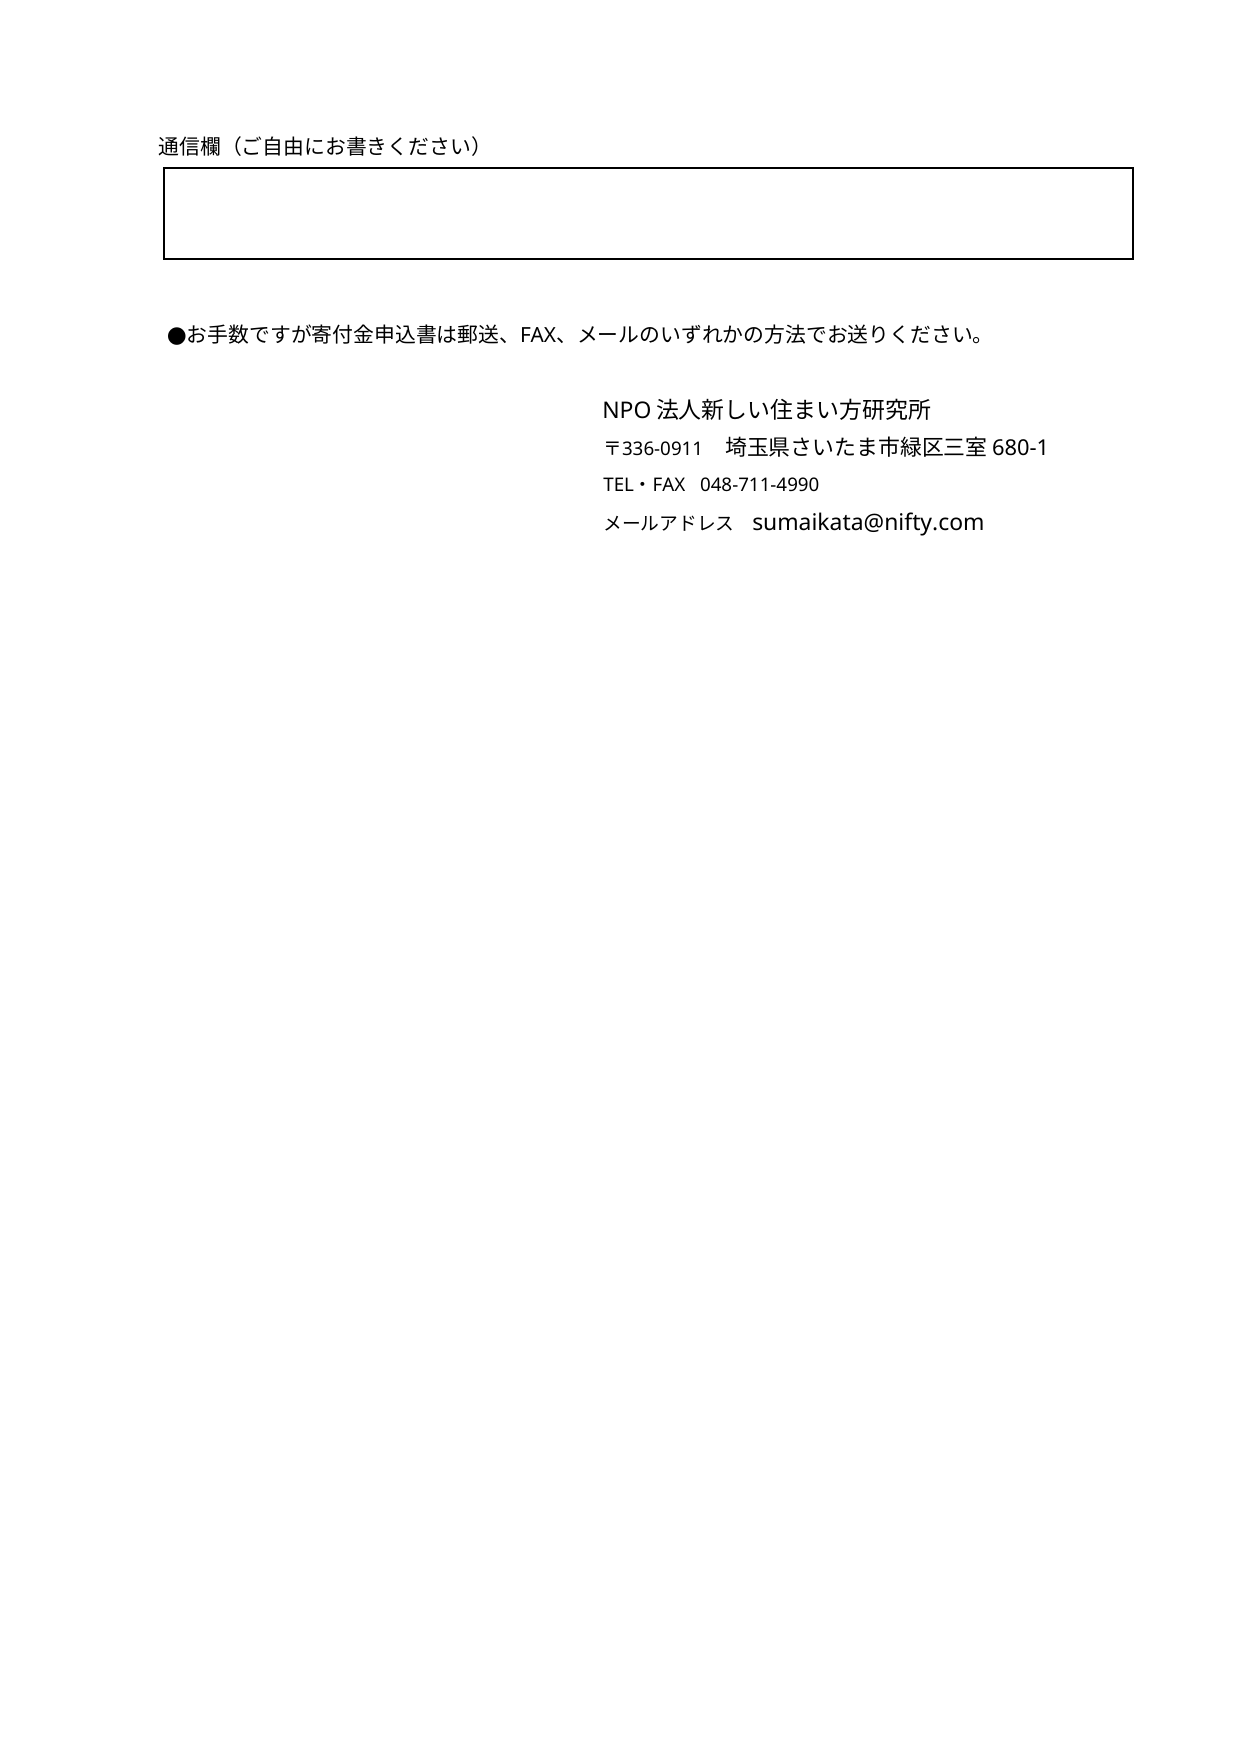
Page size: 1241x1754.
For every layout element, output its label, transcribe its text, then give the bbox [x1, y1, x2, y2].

text ●お手数ですが寄付金申込書は郵送、FAX、メールのいずれかの方法でお送りください。 [75, 314, 1165, 352]
text 〒336-0911 埼玉県さいたま市緑区三室680-1 [294, 427, 1165, 464]
text NPO法人新しい住まい方研究所 [75, 389, 1165, 427]
text 通信欄（ご自由にお書きください） [75, 127, 1165, 164]
text TEL・FAX 048-711-4990 メールアドレス sumaikata@nifty.com [228, 464, 1165, 539]
